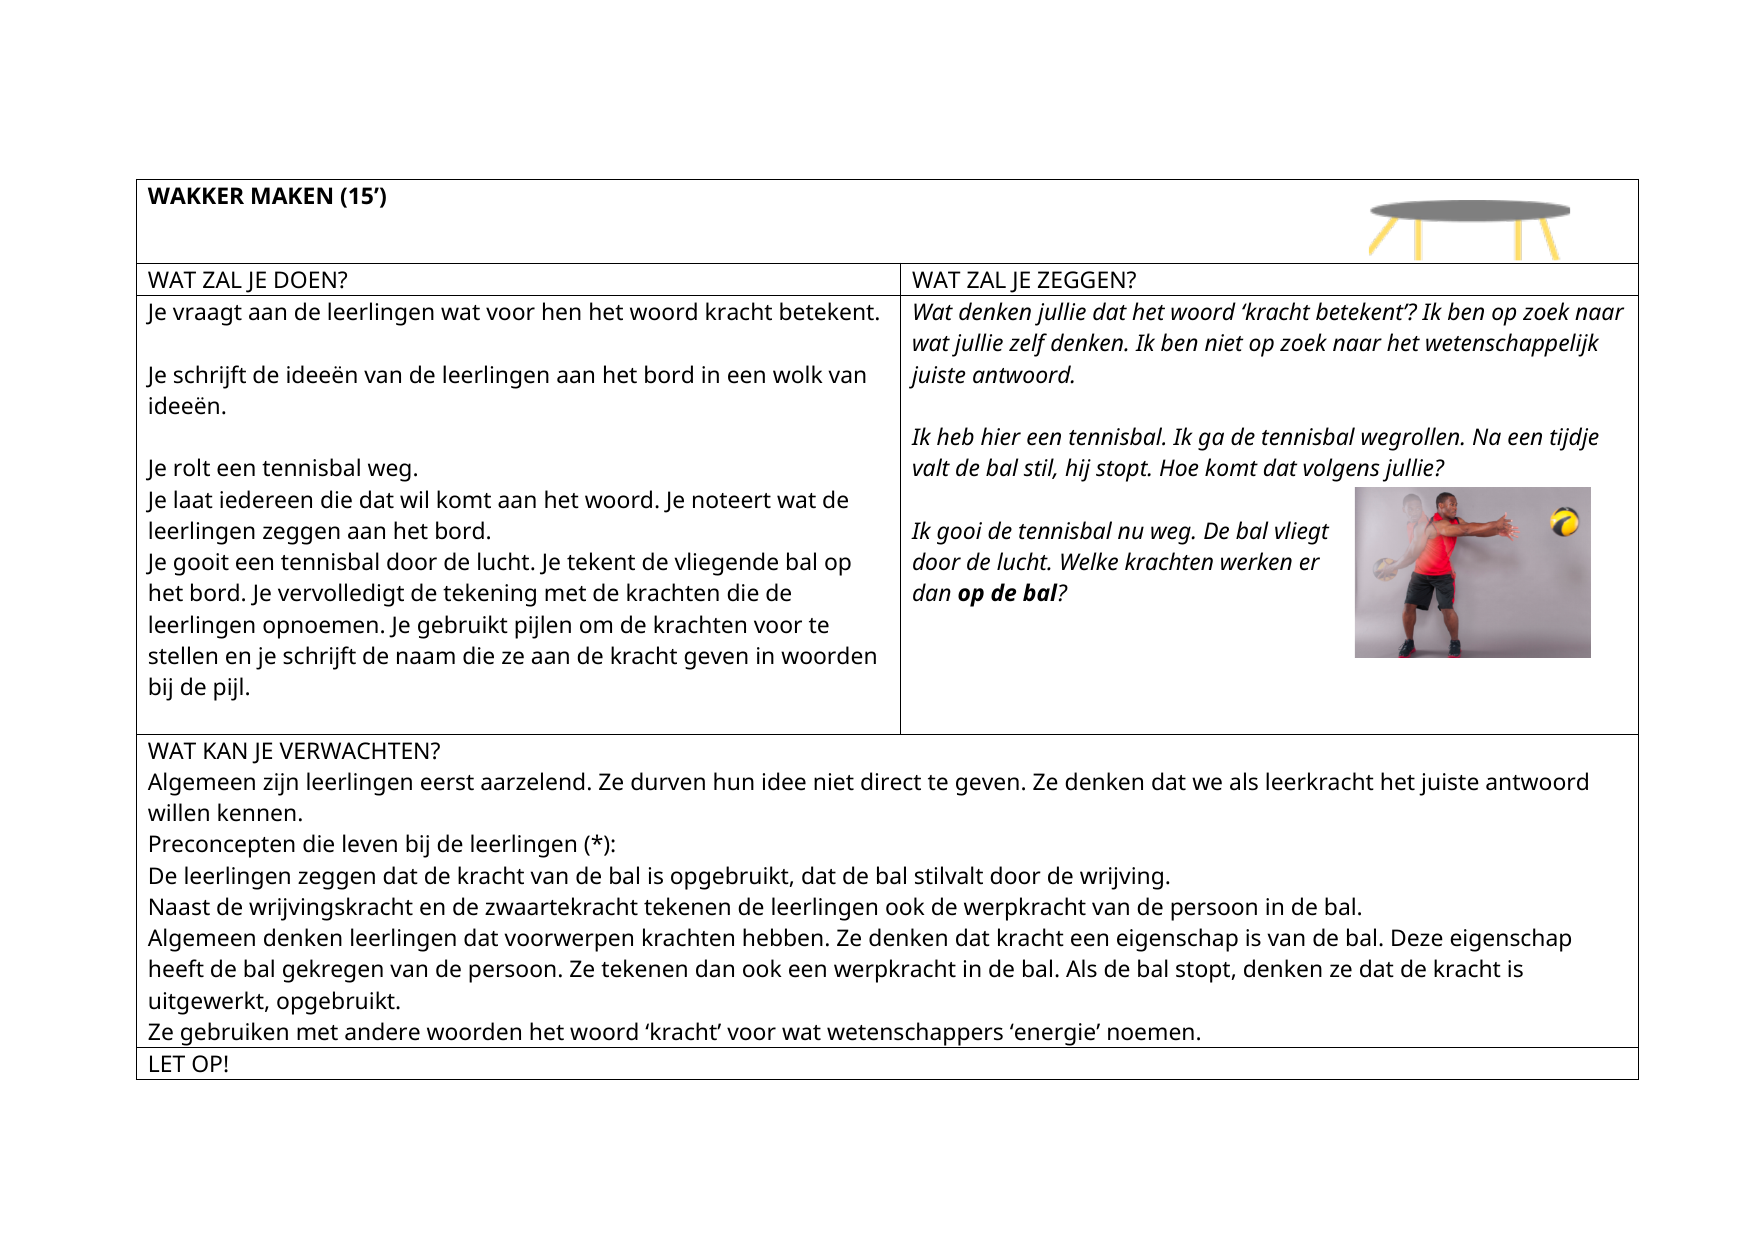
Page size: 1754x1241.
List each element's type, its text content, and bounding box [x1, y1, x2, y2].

table_cell Je vraagt aan de leerlingen wat voor hen het woord kracht betekent. Je schrijft de ideeën van de leerlingen aan het bord in een wolk van ideeën. Je rolt een tennisbal weg. Je laat iedereen die dat wil komt aan het woord. Je noteert wat de leerlingen zeggen aan het bord. Je gooit een tennisbal door de lucht. Je tekent de vliegende bal op het bord. Je vervolledigt de tekening met de krachten die de leerlingen opnoemen. Je gebruikt pijlen om de krachten voor te stellen en je schrijft de naam die ze aan de kracht geven in woorden bij de pijl. [137, 296, 900, 733]
table_header WAKKER MAKEN (15’) [137, 180, 1638, 263]
table_cell WAT KAN JE VERWACHTEN? Algemeen zijn leerlingen eerst aarzelend. Ze durven hun idee niet direct te geven. Ze denken dat we als leerkracht het juiste antwoord willen kennen. Preconcepten die leven bij de leerlingen (*): De leerlingen zeggen dat de kracht van de bal is opgebruikt, dat de bal stilvalt door de wrijving. Naast de wrijvingskracht en de zwaartekracht tekenen de leerlingen ook de werpkracht van de persoon in de bal. Algemeen denken leerlingen dat voorwerpen krachten hebben. Ze denken dat kracht een eigenschap is van de bal. Deze eigenschap heeft de bal gekregen van de persoon. Ze tekenen dan ook een werpkracht in de bal. Als de bal stopt, denken ze dat de kracht is uitgewerkt, opgebruikt. Ze gebruiken met andere woorden het woord ‘kracht’ voor wat wetenschappers ‘energie’ noemen. [137, 735, 1638, 1047]
picture [1366, 200, 1570, 259]
picture [1353, 487, 1591, 656]
table_cell WAT ZAL JE ZEGGEN? [901, 264, 1638, 295]
table_cell WAT ZAL JE DOEN? [137, 264, 900, 295]
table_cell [137, 1048, 1638, 1079]
table_cell Wat denken jullie dat het woord ‘kracht betekent’? Ik ben op zoek naar wat jullie zelf denken. Ik ben niet op zoek naar het wetenschappelijk juiste antwoord. Ik heb hier een tennisbal. Ik ga de tennisbal wegrollen. Na een tijdje valt de bal stil, hij stopt. Hoe komt dat volgens jullie? Ik gooi de tennisbal nu weg. De bal vliegt door de lucht. Welke krachten werken er dan op de bal? [901, 296, 1638, 733]
